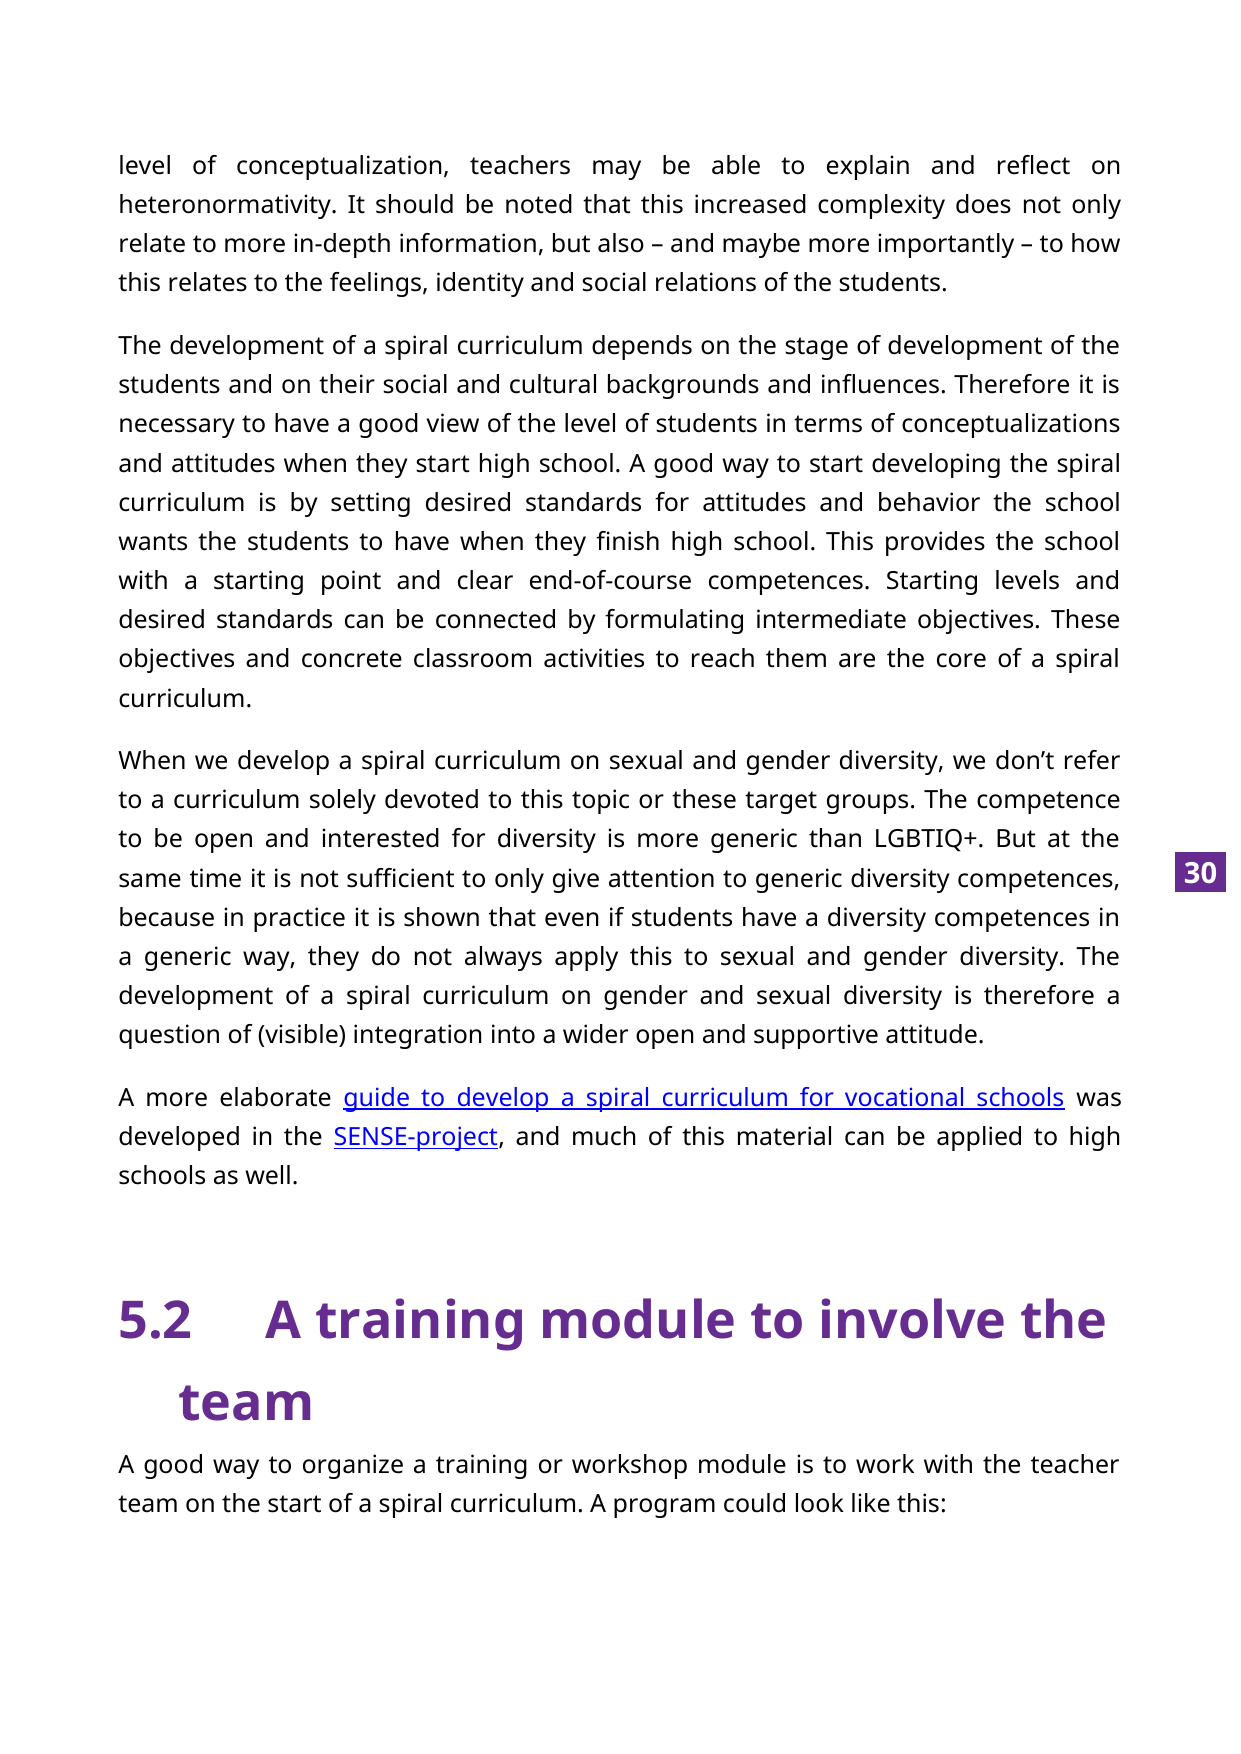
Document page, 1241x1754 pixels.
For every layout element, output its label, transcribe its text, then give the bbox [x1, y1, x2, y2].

text A more elaborate guide to develop a spiral curriculum for vocational schools was developed in the SENSE-project, and much of this material can be applied to high schools as well. [118, 1079, 1122, 1192]
text When we develop a spiral curriculum on sexual and gender diversity, we don’t refer to a curriculum solely devoted to this topic or these target groups. The competence to be open and interested for diversity is more generic than LGBTIQ+. But at the same time it is not sufficient to only give attention to generic diversity competences, because in practice it is shown that even if students have a diversity competences in a generic way, they do not always apply this to sexual and gender diversity. The development of a spiral curriculum on gender and sexual diversity is therefore a question of (visible) integration into a wider open and supportive attitude. [118, 743, 1122, 1051]
text A good way to organize a training or workshop module is to work with the teacher team on the start of a spiral curriculum. A program could look like this: [118, 1446, 1122, 1519]
subtitle A training module to involve the team [118, 1283, 1122, 1436]
text The development of a spiral curriculum depends on the stage of development of the students and on their social and cultural backgrounds and influences. Therefore it is necessary to have a good view of the level of students in terms of conceptualizations and attitudes when they start high school. A good way to start developing the spiral curriculum is by setting desired standards for attitudes and behavior the school wants the students to have when they finish high school. This provides the school with a starting point and clear end-of-course competences. Starting levels and desired standards can be connected by formulating intermediate objectives. These objectives and concrete classroom activities to reach them are the core of a spiral curriculum. [118, 328, 1122, 714]
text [118, 148, 1122, 299]
